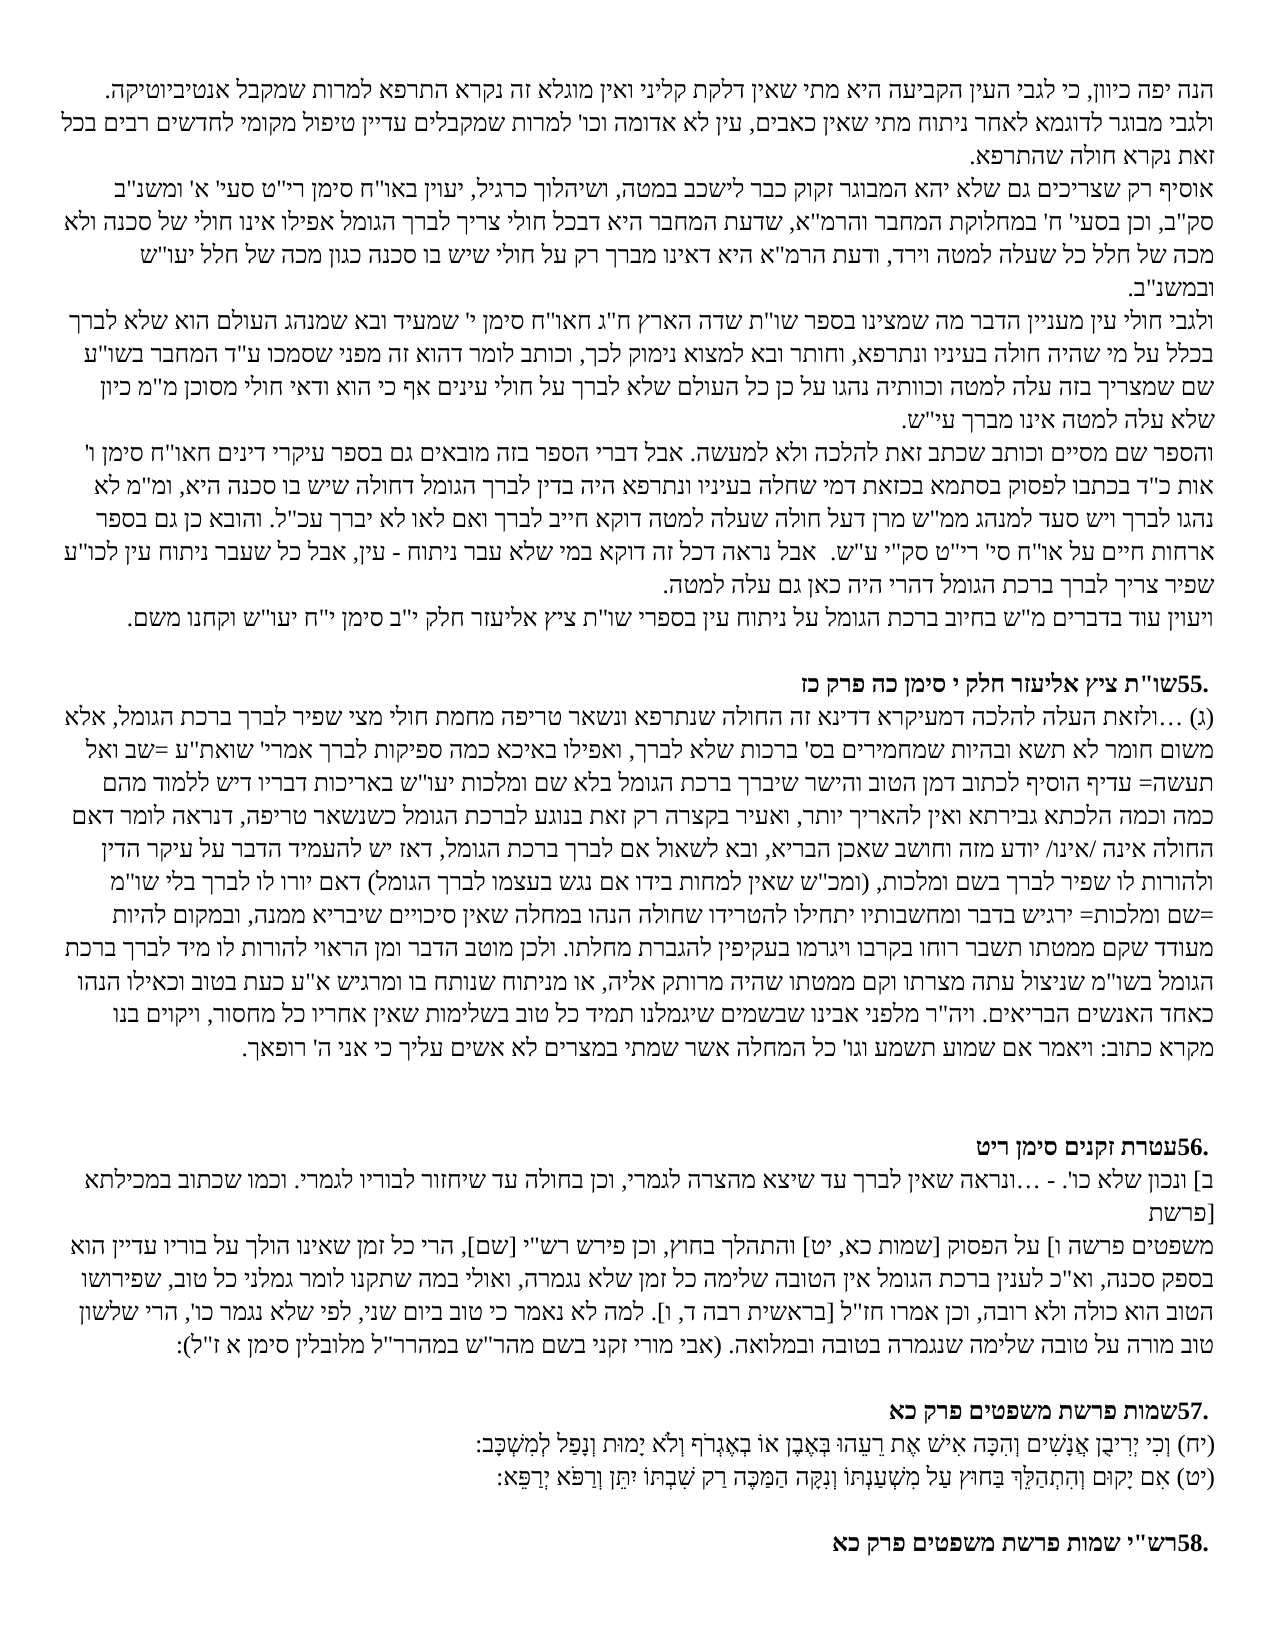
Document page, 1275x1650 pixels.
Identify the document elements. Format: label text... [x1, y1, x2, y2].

text הנה יפה כיוון, כי לגבי העין הקביעה היא מתי שאין דלקת קליני ואין מוגלא זה נקרא התרפא למרות שמקבל אנטיביוטיקה. ולגבי מבוגר לדוגמא לאחר ניתוח מתי שאין כאבים, עין לא אדומה וכו' למרות שמקבלים עדיין טיפול מקומי לחדשים רבים בכל זאת נקרא חולה שהתרפא. [60, 75, 1215, 170]
text .58רש"י שמות פרשת משפטים פרק כא [60, 1528, 1215, 1557]
text .57שמות פרשת משפטים פרק כא [60, 1396, 1215, 1424]
text .55שו"ת ציץ אליעזר חלק י סימן כה פרק כז [60, 669, 1215, 698]
text משפטים פרשה ו] על הפסוק [שמות כא, יט] והתהלך בחוץ, וכן פירש רש"י [שם], הרי כל זמן שאינו הולך על בוריו עדיין הוא בספק סכנה, וא"כ לענין ברכת הגומל אין הטובה שלימה כל זמן שלא נגמרה, ואולי במה שתקנו לומר גמלני כל טוב, שפירושו הטוב הוא כולה ולא רובה, וכן אמרו חז"ל [בראשית רבה ד, ו]. למה לא נאמר כי טוב ביום שני, לפי שלא נגמר כו', הרי שלשון טוב מורה על טובה שלימה שנגמרה בטובה ובמלואה. (אבי מורי זקני בשם מהר"ש במהרר"ל מלובלין סימן א ז"ל): [60, 1231, 1215, 1358]
text (יט) אִם יָקוּם וְהִתְהַלֵּךְ בַּחוּץ עַל מִשְׁעַנְתּוֹ וְנִקָּה הַמַּכֶּה רַק שִׁבְתּוֹ יִתֵּן וְרַפֹּא יְרַפֵּא: [60, 1462, 1215, 1491]
text ויעוין עוד בדברים מ"ש בחיוב ברכת הגומל על ניתוח עין בספרי שו"ת ציץ אליעזר חלק י"ב סימן י"ח יעו"ש וקחנו משם. [60, 603, 1215, 632]
text והספר שם מסיים וכותב שכתב זאת להלכה ולא למעשה. אבל דברי הספר בזה מובאים גם בספר עיקרי דינים חאו"ח סימן ו' אות כ"ד בכתבו לפסוק בסתמא בכזאת דמי שחלה בעיניו ונתרפא היה בדין לברך הגומל דחולה שיש בו סכנה היא, ומ"מ לא נהגו לברך ויש סעד למנהג ממ"ש מרן דעל חולה שעלה למטה דוקא חייב לברך ואם לאו לא יברך עכ"ל. והובא כן גם בספר ארחות חיים על או"ח סי' רי"ט סק"י ע"ש. אבל נראה דכל זה דוקא במי שלא עבר ניתוח - עין, אבל כל שעבר ניתוח עין לכו"ע שפיר צריך לברך ברכת הגומל דהרי היה כאן גם עלה למטה. [60, 438, 1215, 599]
text ב] ונכון שלא כו'. - …ונראה שאין לברך עד שיצא מהצרה לגמרי, וכן בחולה עד שיחזור לבוריו לגמרי. וכמו שכתוב במכילתא [פרשת [60, 1165, 1215, 1226]
text .56עטרת זקנים סימן ריט [60, 1132, 1215, 1160]
text (יח) וְכִי יְרִיבֻן אֲנָשִׁים וְהִכָּה אִישׁ אֶת רֵעֵהוּ בְּאֶבֶן אוֹ בְאֶגְרֹף וְלֹא יָמוּת וְנָפַל לְמִשְׁכָּב: [60, 1429, 1215, 1458]
text ולגבי חולי עין מעניין הדבר מה שמצינו בספר שו"ת שדה הארץ ח"ג חאו"ח סימן י' שמעיד ובא שמנהג העולם הוא שלא לברך בכלל על מי שהיה חולה בעיניו ונתרפא, וחותר ובא למצוא נימוק לכך, וכותב לומר דהוא זה מפני שסמכו ע"ד המחבר בשו"ע שם שמצריך בזה עלה למטה וכוותיה נהגו על כן כל העולם שלא לברך על חולי עינים אף כי הוא ודאי חולי מסוכן מ"מ כיון שלא עלה למטה אינו מברך עי"ש. [60, 306, 1215, 434]
text (ג) …ולזאת העלה להלכה דמעיקרא דדינא זה החולה שנתרפא ונשאר טריפה מחמת חולי מצי שפיר לברך ברכת הגומל, אלא משום חומר לא תשא ובהיות שמחמירים בס' ברכות שלא לברך, ואפילו באיכא כמה ספיקות לברך אמרי' שואת"ע =שב ואל תעשה= עדיף הוסיף לכתוב דמן הטוב והישר שיברך ברכת הגומל בלא שם ומלכות יעו"ש באריכות דבריו דיש ללמוד מהם כמה וכמה הלכתא גבירתא ואין להאריך יותר, ואעיר בקצרה רק זאת בנוגע לברכת הגומל כשנשאר טריפה, דנראה לומר דאם החולה אינה /אינו/ יודע מזה וחושב שאכן הבריא, ובא לשאול אם לברך ברכת הגומל, דאז יש להעמיד הדבר על עיקר הדין ולהורות לו שפיר לברך בשם ומלכות, (ומכ"ש שאין למחות בידו אם נגש בעצמו לברך הגומל) דאם יורו לו לברך בלי שו"מ =שם ומלכות= ירגיש בדבר ומחשבותיו יתחילו להטרידו שחולה הנהו במחלה שאין סיכויים שיבריא ממנה, ובמקום להיות מעודד שקם ממטתו תשבר רוחו בקרבו ויגרמו בעקיפין להגברת מחלתו. ולכן מוטב הדבר ומן הראוי להורות לו מיד לברך ברכת הגומל בשו"מ שניצול עתה מצרתו וקם ממטתו שהיה מרותק אליה, או מניתוח שנותח בו ומרגיש א"ע כעת בטוב וכאילו הנהו כאחד האנשים הבריאים. ויה"ר מלפני אבינו שבשמים שיגמלנו תמיד כל טוב בשלימות שאין אחריו כל מחסור, ויקוים בנו מקרא כתוב: ויאמר אם שמוע תשמע וגו' כל המחלה אשר שמתי במצרים לא אשים עליך כי אני ה' רופאך. [60, 702, 1215, 1061]
text אוסיף רק שצריכים גם שלא יהא המבוגר זקוק כבר לישכב במטה, ושיהלוך כרגיל, יעוין באו"ח סימן רי"ט סעי' א' ומשנ"ב סק"ב, וכן בסעי' ח' במחלוקת המחבר והרמ"א, שדעת המחבר היא דבכל חולי צריך לברך הגומל אפילו אינו חולי של סכנה ולא מכה של חלל כל שעלה למטה וירד, ודעת הרמ"א היא דאינו מברך רק על חולי שיש בו סכנה כגון מכה של חלל יעו"ש ובמשנ"ב. [60, 174, 1215, 302]
